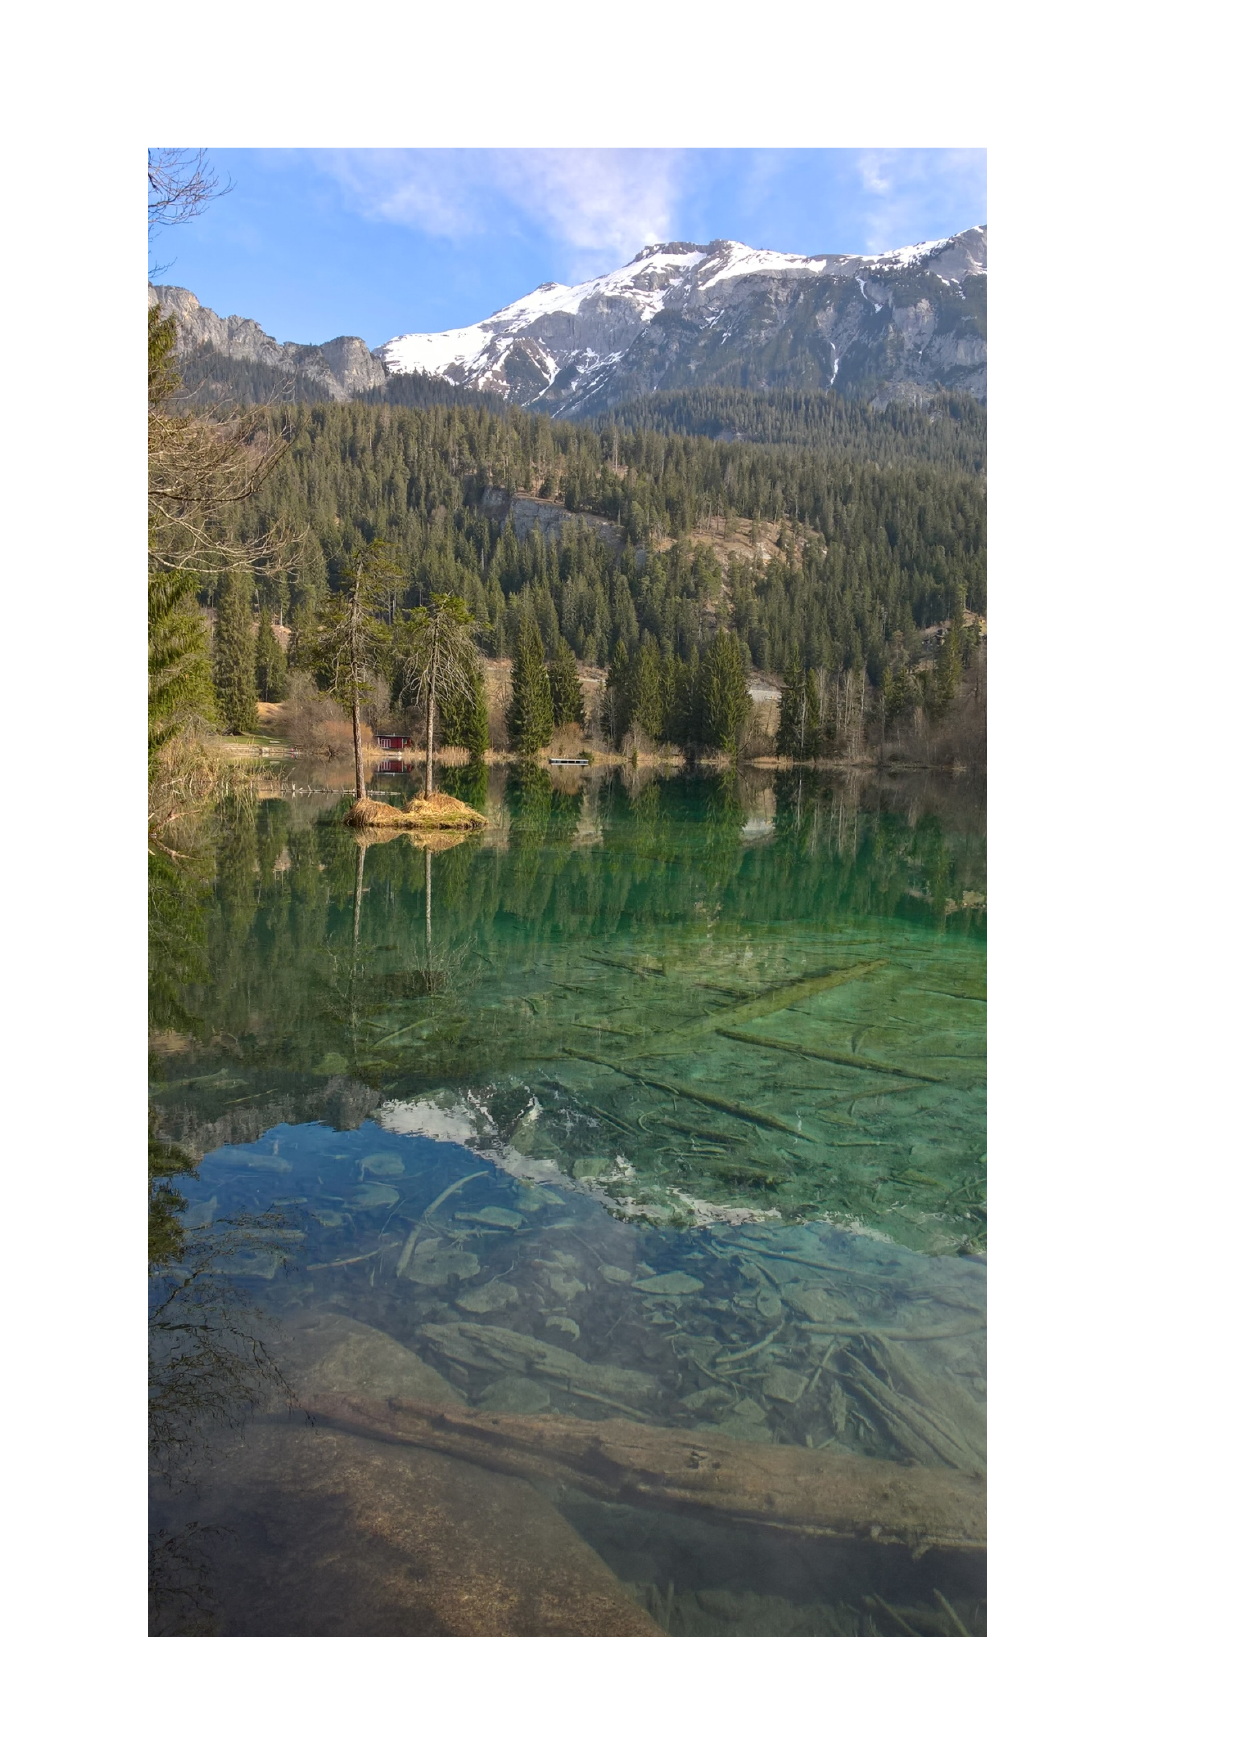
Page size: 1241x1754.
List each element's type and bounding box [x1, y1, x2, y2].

picture [149, 149, 987, 1636]
